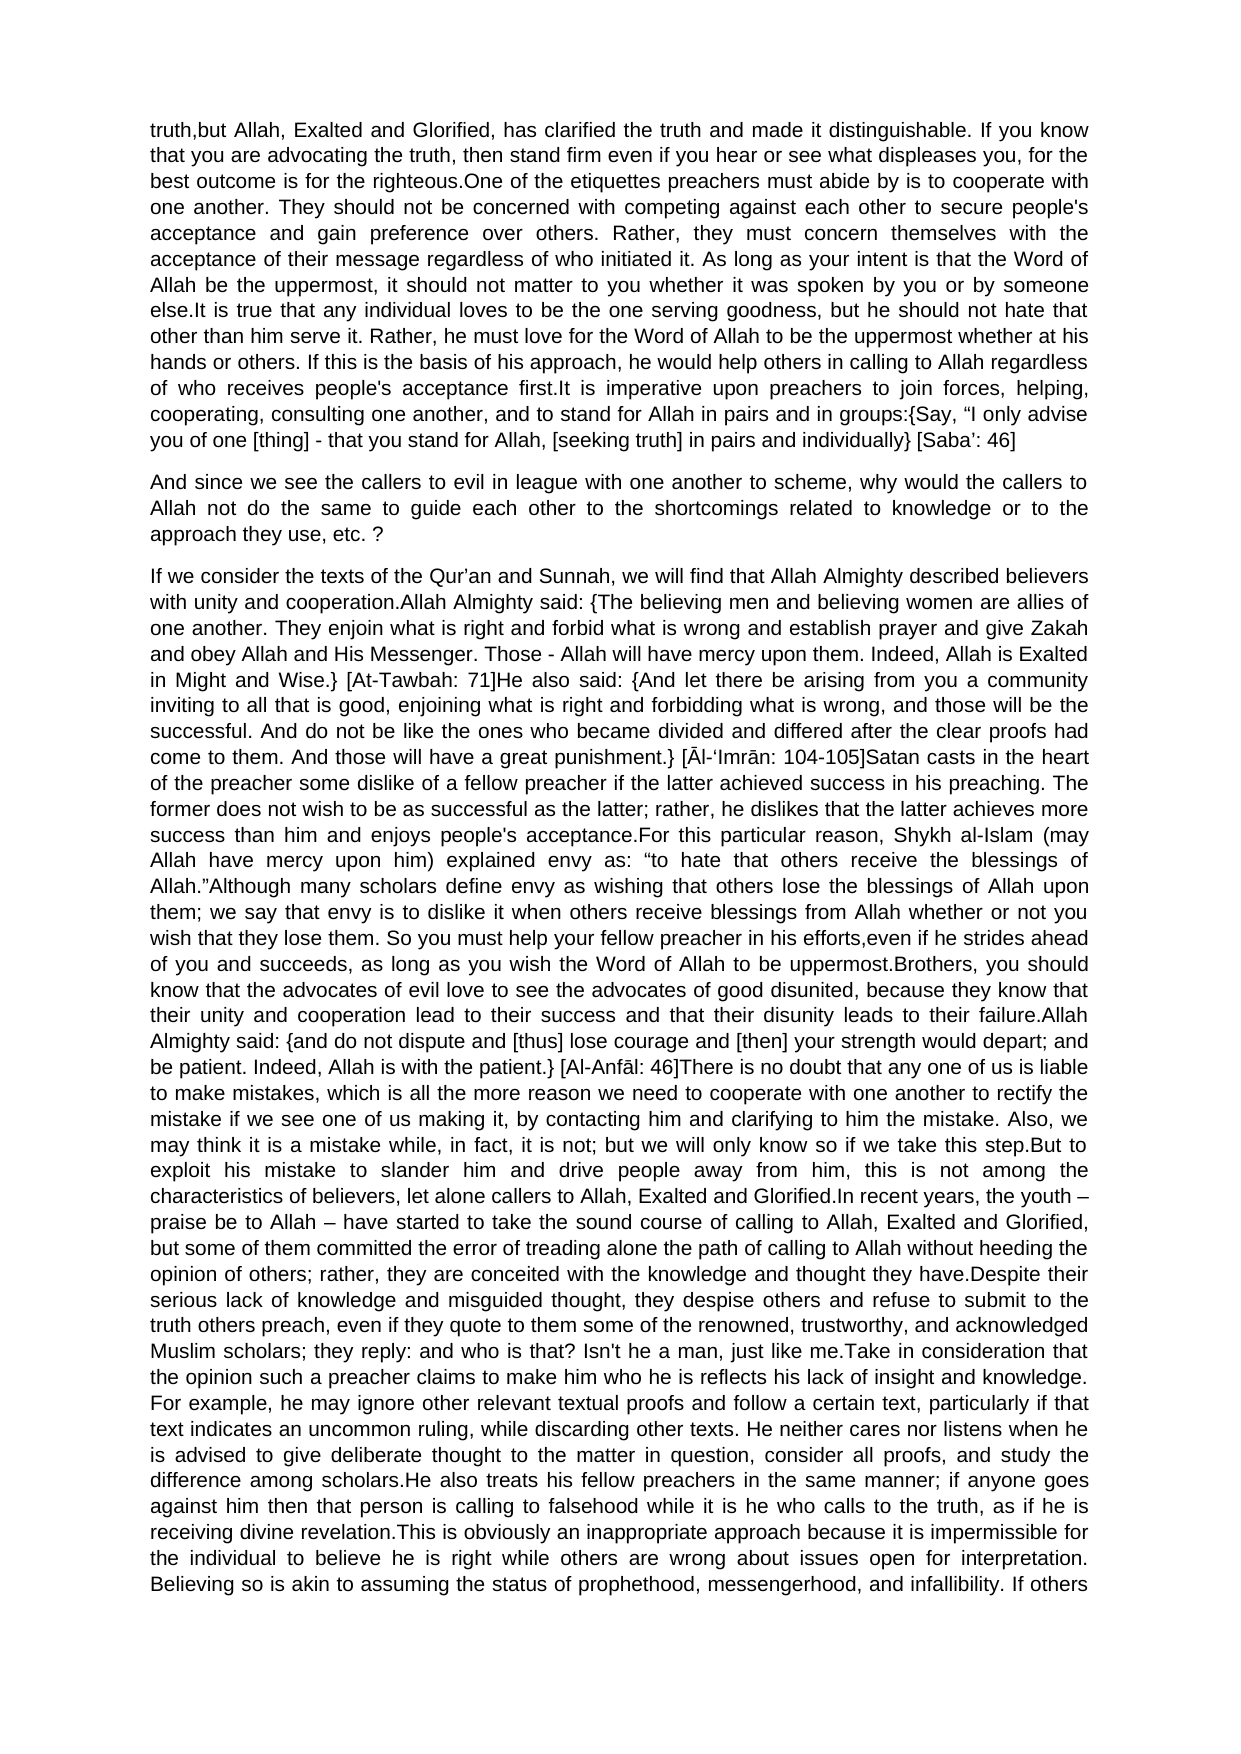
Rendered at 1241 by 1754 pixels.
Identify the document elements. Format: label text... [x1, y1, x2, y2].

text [150, 117, 1090, 451]
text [150, 564, 1090, 1596]
text And since we see the callers to evil in league with one another to scheme, why would the callers to Allah not do the same to guide each other to the shortcomings related to knowledge or to the approach they use, etc. ? [150, 470, 1090, 546]
